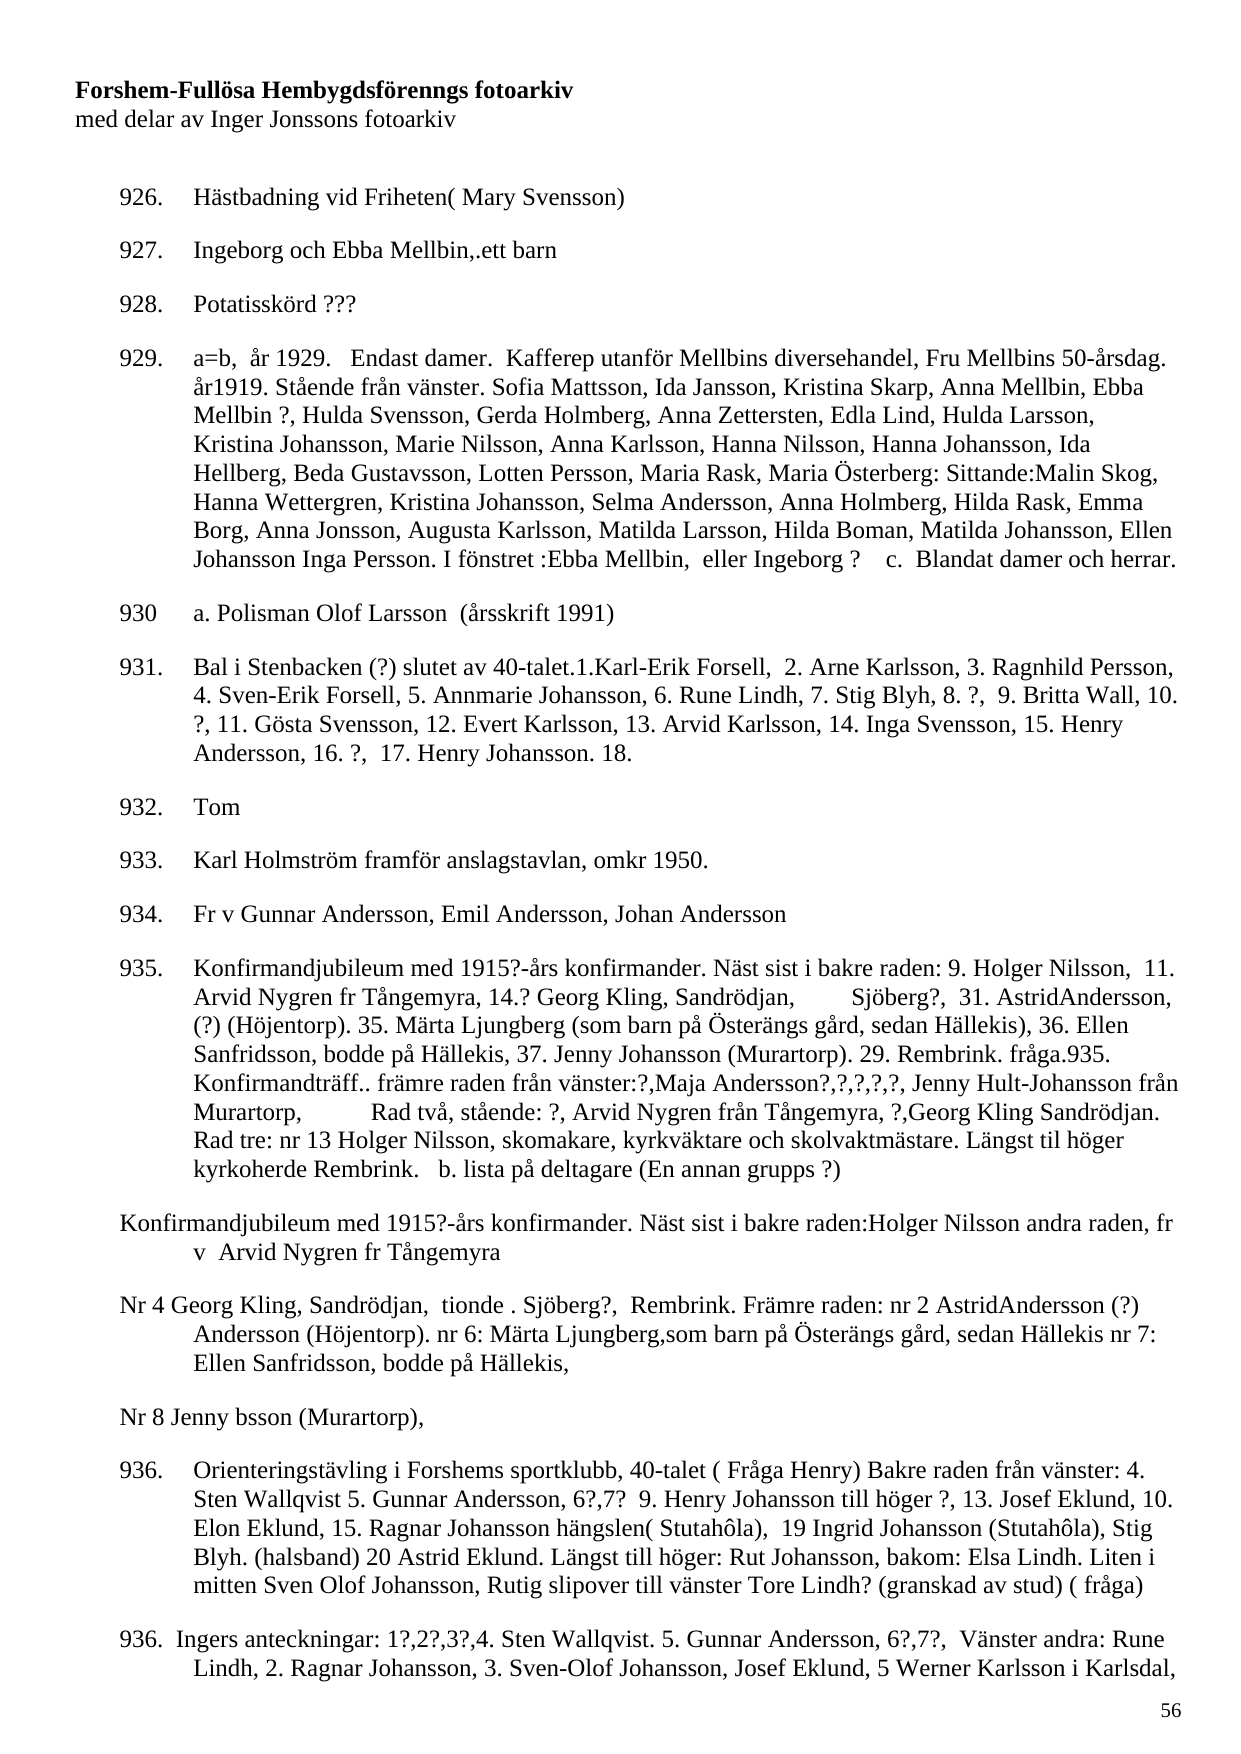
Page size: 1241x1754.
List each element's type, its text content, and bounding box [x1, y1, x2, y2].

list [119, 1624, 1181, 1682]
list Nr 8 Jenny bsson (Murartorp), [119, 1402, 1181, 1430]
list 932. Tom [119, 792, 1181, 820]
list 933. Karl Holmström framför anslagstavlan, omkr 1950. [119, 845, 1181, 874]
list 927. Ingeborg och Ebba Mellbin,.ett barn [119, 235, 1181, 264]
list Konfirmandjubileum med 1915?-års konfirmander. Näst sist i bakre raden:Holger Nilsson andra raden, fr v Arvid Nygren fr Tångemyra [119, 1208, 1181, 1265]
list 936. Orienteringstävling i Forshems sportklubb, 40-talet ( Fråga Henry) Bakre raden från vänster: 4. Sten Wallqvist 5. Gunnar Andersson, 6?,7? 9. Henry Johansson till höger ?, 13. Josef Eklund, 10. Elon Eklund, 15. Ragnar Johansson hängslen( Stutahôla), 19 Ingrid Johansson (Stutahôla), Stig Blyh. (halsband) 20 Astrid Eklund. Längst till höger: Rut Johansson, bakom: Elsa Lindh. Liten i mitten Sven Olof Johansson, Rutig slipover till vänster Tore Lindh? (granskad av stud) ( fråga) [119, 1455, 1181, 1599]
list 931. Bal i Stenbacken (?) slutet av 40-talet.1.Karl-Erik Forsell, 2. Arne Karlsson, 3. Ragnhild Persson, 4. Sven-Erik Forsell, 5. Annmarie Johansson, 6. Rune Lindh, 7. Stig Blyh, 8. ?, 9. Britta Wall, 10. ?, 11. Gösta Svensson, 12. Evert Karlsson, 13. Arvid Karlsson, 14. Inga Svensson, 15. Henry Andersson, 16. ?, 17. Henry Johansson. 18. [119, 652, 1181, 767]
list 926. Hästbadning vid Friheten( Mary Svensson) [119, 182, 1181, 210]
list 934. Fr v Gunnar Andersson, Emil Andersson, Johan Andersson [119, 899, 1181, 928]
list Nr 4 Georg Kling, Sandrödjan, tionde . Sjöberg?, Rembrink. Främre raden: nr 2 AstridAndersson (?) Andersson (Höjentorp). nr 6: Märta Ljungberg,som barn på Österängs gård, sedan Hällekis nr 7: Ellen Sanfridsson, bodde på Hällekis, [119, 1290, 1181, 1377]
list 929. a=b, år 1929. Endast damer. Kafferep utanför Mellbins diversehandel, Fru Mellbins 50-årsdag. år1919. Stående från vänster. Sofia Mattsson, Ida Jansson, Kristina Skarp, Anna Mellbin, Ebba Mellbin ?, Hulda Svensson, Gerda Holmberg, Anna Zettersten, Edla Lind, Hulda Larsson, Kristina Johansson, Marie Nilsson, Anna Karlsson, Hanna Nilsson, Hanna Johansson, Ida Hellberg, Beda Gustavsson, Lotten Persson, Maria Rask, Maria Österberg: Sittande:Malin Skog, Hanna Wettergren, Kristina Johansson, Selma Andersson, Anna Holmberg, Hilda Rask, Emma Borg, Anna Jonsson, Augusta Karlsson, Matilda Larsson, Hilda Boman, Matilda Johansson, Ellen Johansson Inga Persson. I fönstret :Ebba Mellbin, eller Ingeborg ? c. Blandat damer och herrar. [119, 343, 1181, 573]
list 928. Potatisskörd ??? [119, 289, 1181, 318]
list 930 a. Polisman Olof Larsson (årsskrift 1991) [119, 598, 1181, 627]
list 935. Konfirmandjubileum med 1915?-års konfirmander. Näst sist i bakre raden: 9. Holger Nilsson, 11. Arvid Nygren fr Tångemyra, 14.? Georg Kling, Sandrödjan, Sjöberg?, 31. AstridAndersson, (?) (Höjentorp). 35. Märta Ljungberg (som barn på Österängs gård, sedan Hällekis), 36. Ellen Sanfridsson, bodde på Hällekis, 37. Jenny Johansson (Murartorp). 29. Rembrink. fråga.935. Konfirmandträff.. främre raden från vänster:?,Maja Andersson?,?,?,?,?, Jenny Hult-Johansson från Murartorp, Rad två, stående: ?, Arvid Nygren från Tångemyra, ?,Georg Kling Sandrödjan. Rad tre: nr 13 Holger Nilsson, skomakare, kyrkväktare och skolvaktmästare. Längst til höger kyrkoherde Rembrink. b. lista på deltagare (En annan grupps ?) [119, 953, 1181, 1183]
